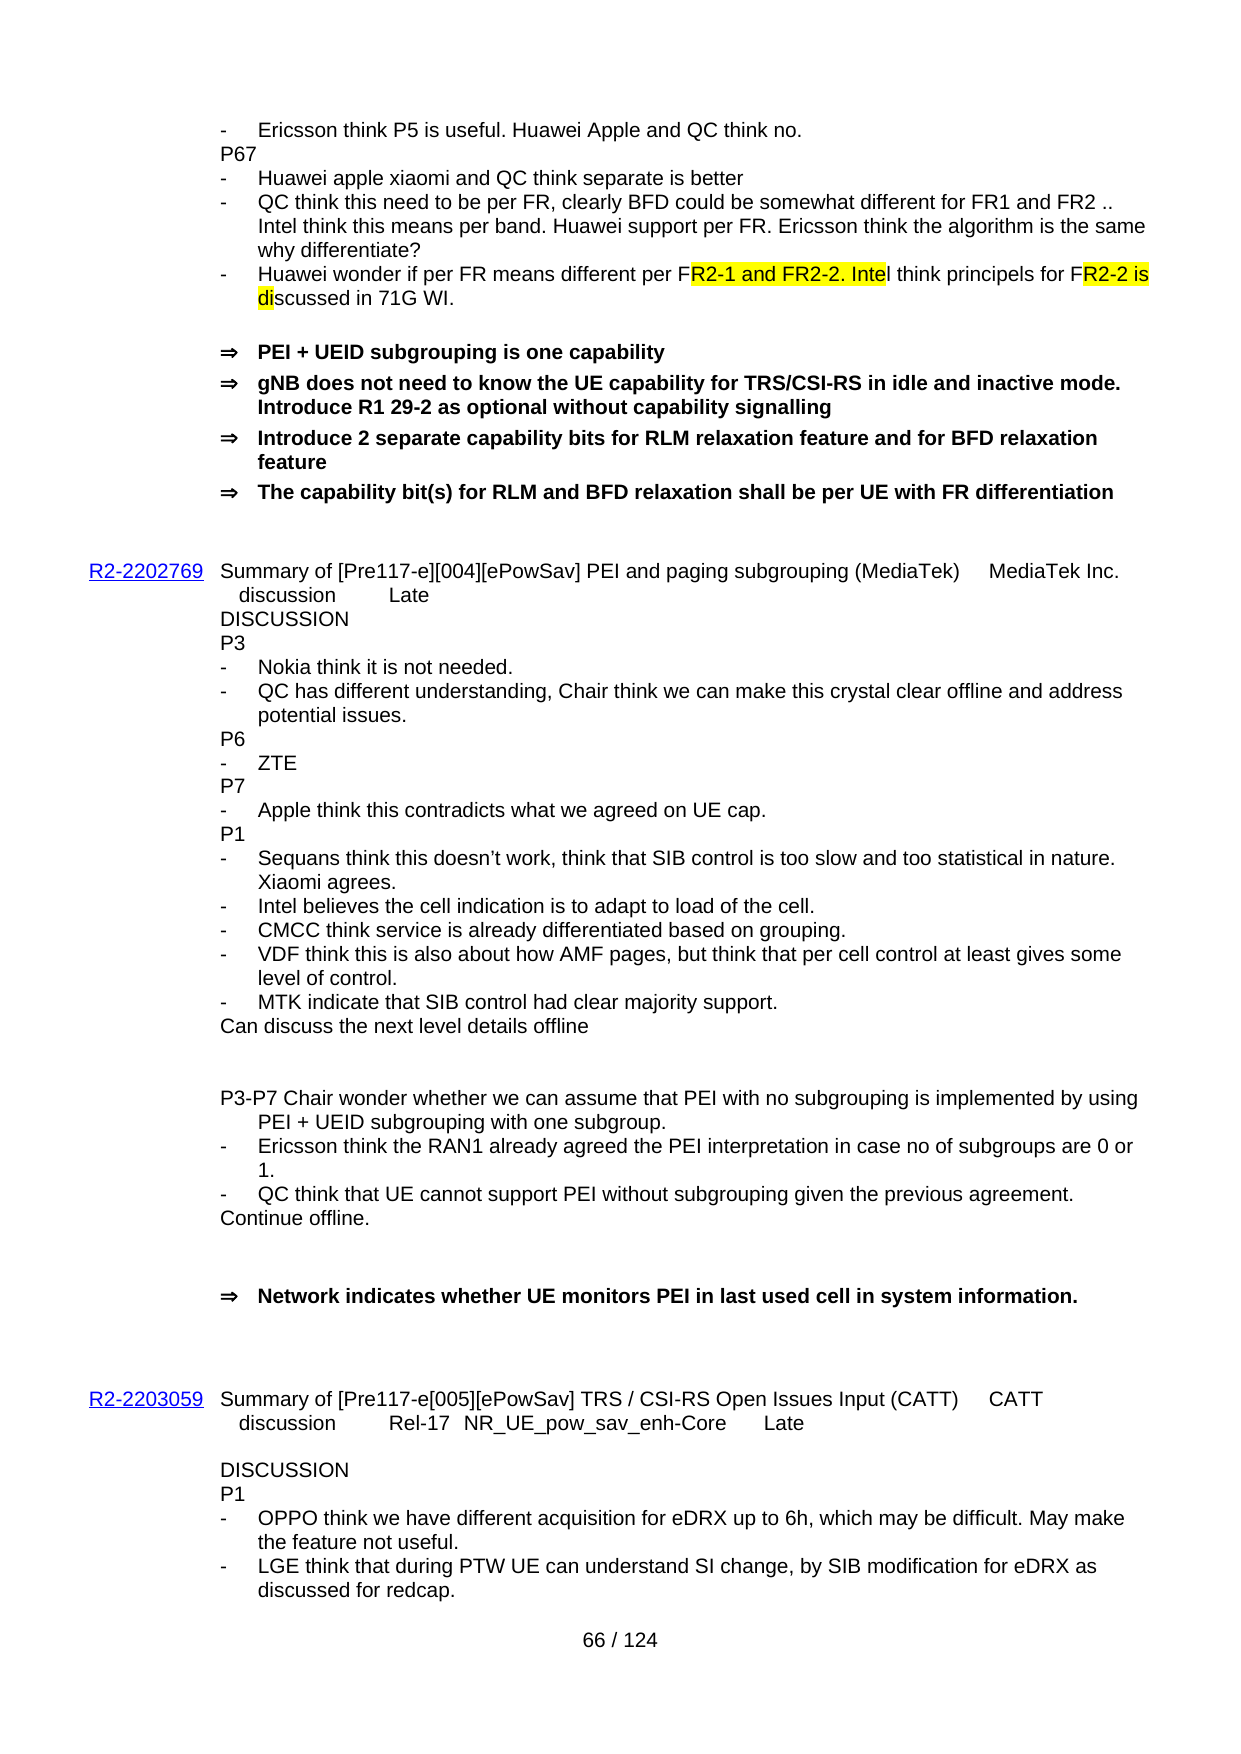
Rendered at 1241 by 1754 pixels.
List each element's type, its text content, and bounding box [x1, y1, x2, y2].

text Introduce 2 separate capability bits for RLM relaxation feature and for BFD relaxation feature [220, 425, 1152, 474]
text P3-P7 Chair wonder whether we can assume that PEI with no subgrouping is implemented by using PEI + UEID subgrouping with one subgroup. [220, 1086, 1152, 1134]
text P6 [220, 726, 1152, 750]
text - Intel believes the cell indication is to adapt to load of the cell. [220, 894, 1152, 918]
text P3 [220, 631, 1152, 654]
text Can discuss the next level details offline [220, 1014, 1152, 1038]
text - OPPO think we have different acquisition for eDRX up to 6h, which may be difficult. May make the feature not useful. [220, 1506, 1152, 1554]
text - Ericsson think the RAN1 already agreed the PEI interpretation in case no of subgroups are 0 or 1. [220, 1134, 1152, 1182]
text - Nokia think it is not needed. [220, 654, 1152, 678]
text - Huawei wonder if per FR means different per FR2-1 and FR2-2. Intel think principels for FR2-2 is discussed in 71G WI. [220, 262, 1152, 310]
text P7 [220, 774, 1152, 798]
text P67 [220, 142, 1152, 166]
text PEI + UEID subgrouping is one capability [220, 340, 1152, 364]
title R2-2203059 Summary of [Pre117-e[005][ePowSav] TRS / CSI-RS Open Issues Input (CATT) CATT discussion Rel-17 NR_UE_pow_sav_enh-Core Late [89, 1386, 1152, 1434]
text - CMCC think service is already differentiated based on grouping. [220, 918, 1152, 942]
text DISCUSSION [220, 1458, 1152, 1482]
text DISCUSSION [220, 607, 1152, 631]
text - LGE think that during PTW UE can understand SI change, by SIB modification for eDRX as discussed for redcap. [220, 1554, 1152, 1602]
text Network indicates whether UE monitors PEI in last used cell in system information. [220, 1284, 1152, 1308]
text P1 [220, 822, 1152, 846]
text - Huawei apple xiaomi and QC think separate is better [220, 166, 1152, 190]
text - VDF think this is also about how AMF pages, but think that per cell control at least gives some level of control. [220, 942, 1152, 990]
text P1 [220, 1482, 1152, 1506]
text - QC has different understanding, Chair think we can make this crystal clear offline and address potential issues. [220, 678, 1152, 726]
text - Ericsson think P5 is useful. Huawei Apple and QC think no. [220, 118, 1152, 142]
text gNB does not need to know the UE capability for TRS/CSI-RS in idle and inactive mode. Introduce R1 29-2 as optional without capability signalling [220, 371, 1152, 419]
text Continue offline. [220, 1206, 1152, 1229]
text - QC think that UE cannot support PEI without subgrouping given the previous agreement. [220, 1182, 1152, 1206]
text - Sequans think this doesn’t work, think that SIB control is too slow and too statistical in nature. Xiaomi agrees. [220, 846, 1152, 894]
text - MTK indicate that SIB control had clear majority support. [220, 990, 1152, 1014]
text The capability bit(s) for RLM and BFD relaxation shall be per UE with FR differentiation [220, 480, 1152, 504]
text - QC think this need to be per FR, clearly BFD could be somewhat different for FR1 and FR2 .. Intel think this means per band. Huawei support per FR. Ericsson think the algorithm is the same why differentiate? [220, 190, 1152, 262]
title R2-2202769 Summary of [Pre117-e][004][ePowSav] PEI and paging subgrouping (MediaTek) MediaTek Inc. discussion Late [89, 559, 1152, 607]
text - Apple think this contradicts what we agreed on UE cap. [220, 798, 1152, 822]
text - ZTE [220, 750, 1152, 774]
